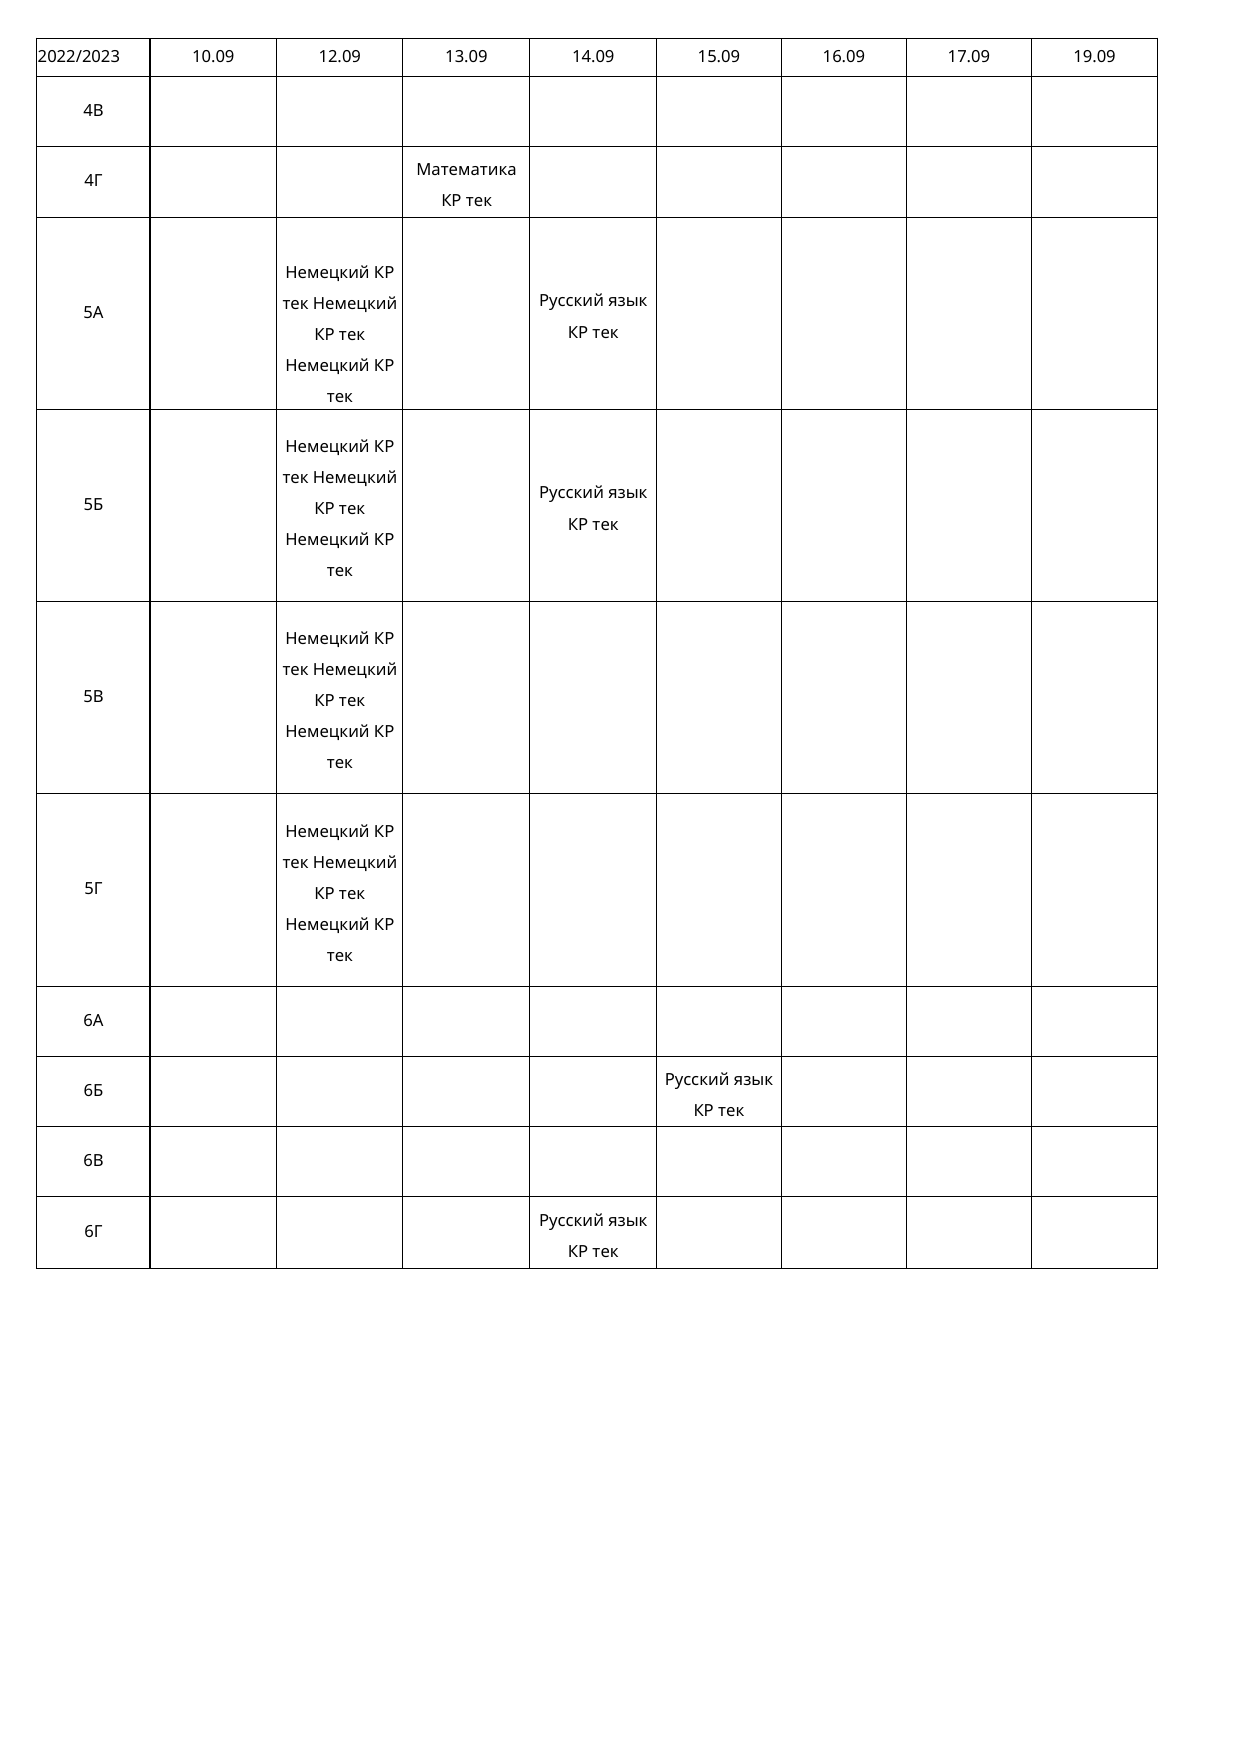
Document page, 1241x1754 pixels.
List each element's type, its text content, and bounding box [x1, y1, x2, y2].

table_cell [403, 1127, 529, 1196]
table_cell [403, 987, 529, 1056]
table_cell [657, 77, 781, 146]
table_cell [907, 1127, 1031, 1196]
table_cell [657, 410, 781, 601]
table_cell [403, 77, 529, 146]
table_cell [1032, 147, 1157, 217]
table_cell [151, 602, 276, 793]
table_cell [782, 1057, 906, 1126]
table_header 12.09 [277, 39, 402, 76]
table_cell [151, 218, 276, 408]
table_cell [782, 1197, 906, 1267]
table_cell [151, 410, 276, 601]
table_cell Русский язык КР тек [530, 410, 656, 601]
table_cell 5Б [37, 410, 149, 601]
table_cell Немецкий КР тек Немецкий КР тек Немецкий КР тек [277, 794, 402, 986]
table_cell [907, 77, 1031, 146]
table_cell [277, 1127, 402, 1196]
table_cell [1032, 794, 1157, 986]
table_cell [907, 602, 1031, 793]
table_cell [782, 794, 906, 986]
table_cell 5А [37, 218, 149, 408]
table_cell Немецкий КР тек Немецкий КР тек Немецкий КР тек [277, 218, 402, 408]
table_cell [403, 218, 529, 408]
table_cell Немецкий КР тек Немецкий КР тек Немецкий КР тек [277, 602, 402, 793]
table_cell [907, 410, 1031, 601]
table_cell [277, 1057, 402, 1126]
table_cell [151, 1197, 276, 1267]
table_cell [657, 987, 781, 1056]
table_cell [277, 77, 402, 146]
table_header 19.09 [1032, 39, 1157, 76]
table_cell 4В [37, 77, 149, 146]
table_cell [277, 987, 402, 1056]
table_cell [782, 218, 906, 408]
table_cell [782, 1127, 906, 1196]
table_cell 6Г [37, 1197, 149, 1267]
table_cell [530, 1057, 656, 1126]
table_cell [1032, 1197, 1157, 1267]
table_header 15.09 [657, 39, 781, 76]
table_cell [907, 987, 1031, 1056]
table_cell 6А [37, 987, 149, 1056]
table_cell [1032, 1127, 1157, 1196]
table_cell [530, 77, 656, 146]
table_cell [403, 1197, 529, 1267]
table_cell [782, 987, 906, 1056]
table_header 14.09 [530, 39, 656, 76]
table_cell [403, 602, 529, 793]
table_cell [1032, 987, 1157, 1056]
table_cell [530, 987, 656, 1056]
table_header 2022/2023 [37, 39, 149, 76]
table_header 16.09 [782, 39, 906, 76]
table_cell 5В [37, 602, 149, 793]
table_cell [151, 1057, 276, 1126]
table_cell [657, 147, 781, 217]
table_cell Русский язык КР тек [657, 1057, 781, 1126]
table_cell [782, 147, 906, 217]
table_cell [403, 1057, 529, 1126]
table_cell [657, 1127, 781, 1196]
table_cell [530, 794, 656, 986]
table_header 17.09 [907, 39, 1031, 76]
table_cell [1032, 602, 1157, 793]
table_cell 5Г [37, 794, 149, 986]
table_header 13.09 [403, 39, 529, 76]
table_cell [657, 794, 781, 986]
table_cell [1032, 77, 1157, 146]
table_cell [151, 147, 276, 217]
table_cell [657, 602, 781, 793]
table_cell [277, 147, 402, 217]
table_cell Русский язык КР тек [530, 218, 656, 408]
table_cell 6Б [37, 1057, 149, 1126]
table_cell [782, 410, 906, 601]
table_cell [782, 77, 906, 146]
table_cell [530, 147, 656, 217]
table_cell [151, 794, 276, 986]
table_cell Немецкий КР тек Немецкий КР тек Немецкий КР тек [277, 410, 402, 601]
table_cell [403, 410, 529, 601]
table_cell [907, 147, 1031, 217]
table_cell [1032, 1057, 1157, 1126]
table_cell 6В [37, 1127, 149, 1196]
table_cell 4Г [37, 147, 149, 217]
table_cell [907, 1057, 1031, 1126]
table_cell [403, 794, 529, 986]
table_cell [657, 1197, 781, 1267]
table_cell [657, 218, 781, 408]
table_cell [782, 602, 906, 793]
table_cell [530, 602, 656, 793]
table_cell [151, 77, 276, 146]
table_cell [907, 1197, 1031, 1267]
table_cell [907, 218, 1031, 408]
table_cell Математика КР тек [403, 147, 529, 217]
table_cell [1032, 218, 1157, 408]
table_cell [151, 1127, 276, 1196]
table_cell [1032, 410, 1157, 601]
table_cell [277, 1197, 402, 1267]
table_cell [151, 987, 276, 1056]
table_cell [530, 1127, 656, 1196]
table_header 10.09 [151, 39, 276, 76]
table_cell Русский язык КР тек [530, 1197, 656, 1267]
table_cell [907, 794, 1031, 986]
